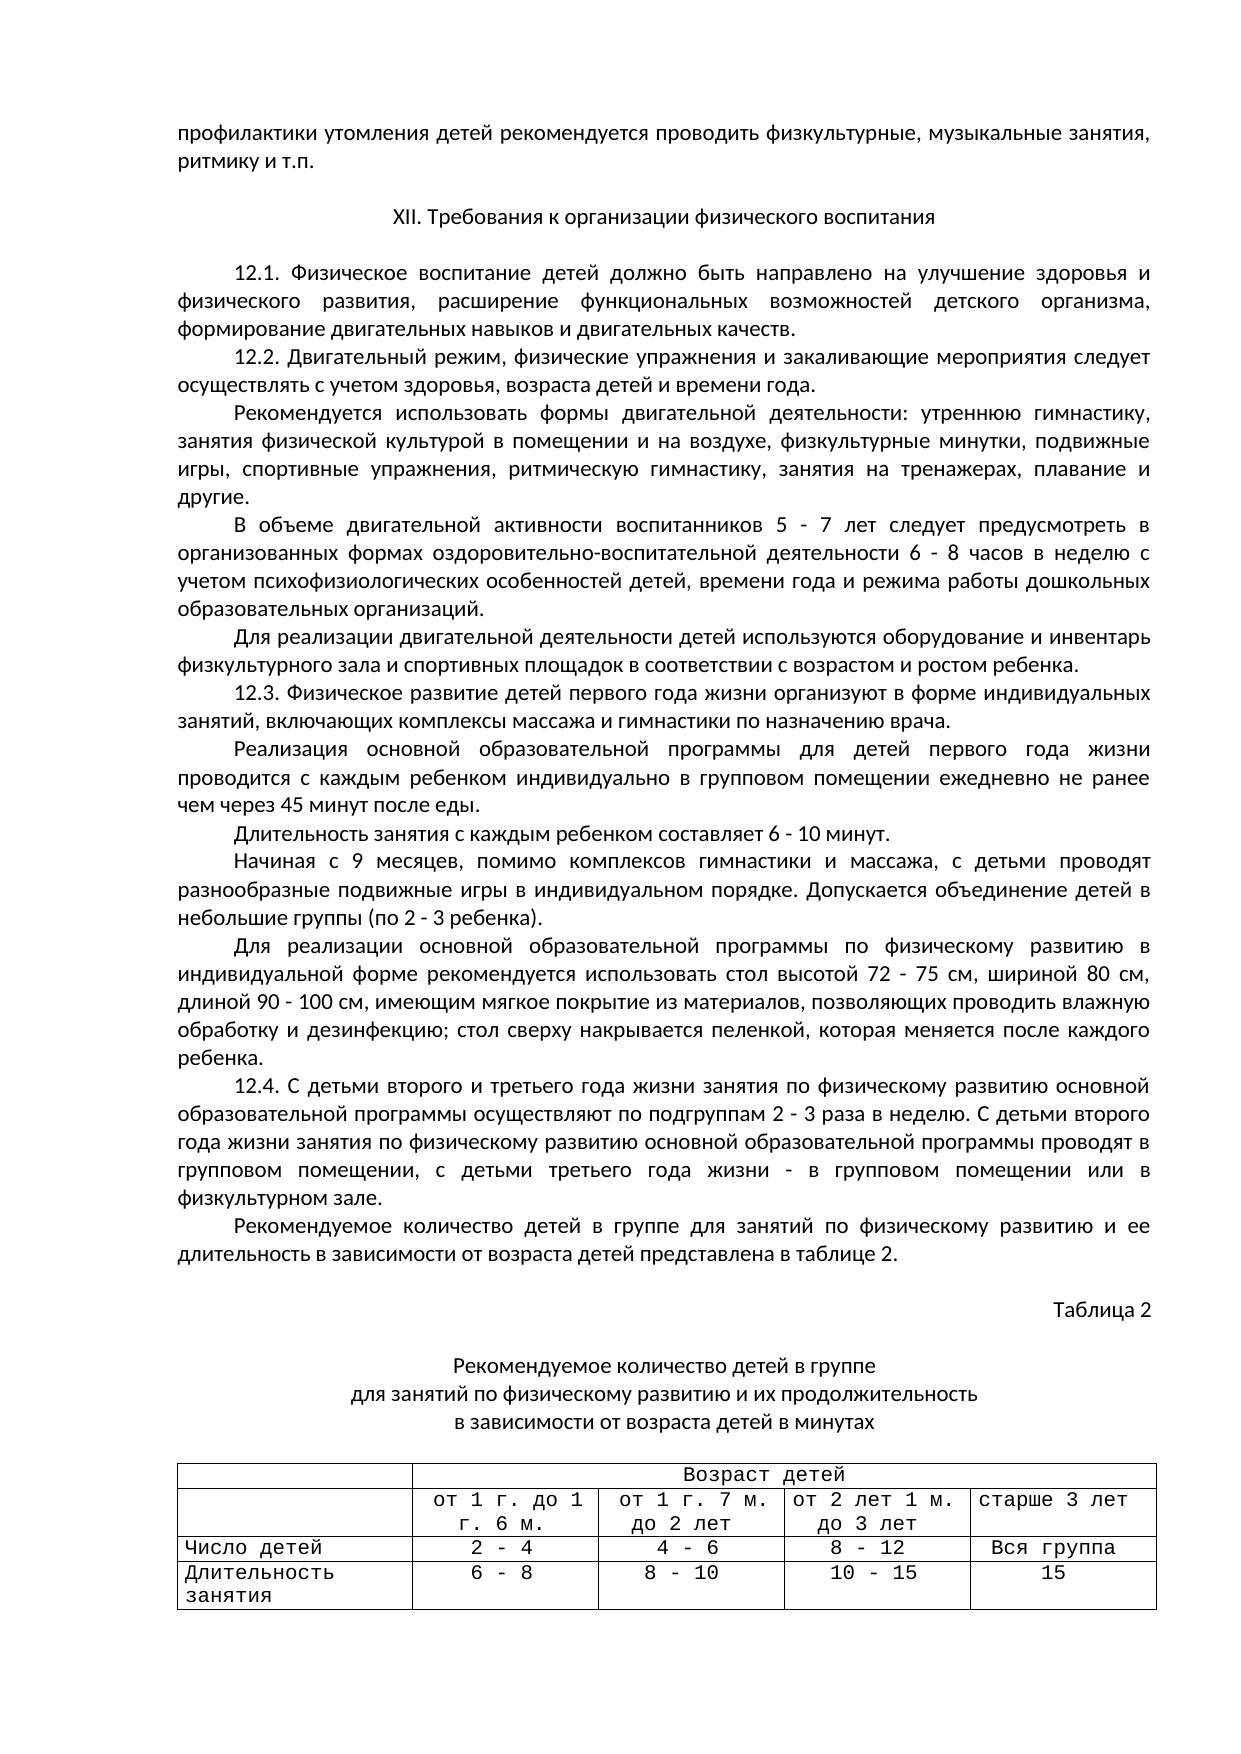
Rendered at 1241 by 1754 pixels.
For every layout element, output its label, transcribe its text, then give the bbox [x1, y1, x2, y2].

text Начиная с 9 месяцев, помимо комплексов гимнастики и массажа, с детьми проводят разнообразные подвижные игры в индивидуальном порядке. Допускается объединение детей в небольшие группы (по 2 - 3 ребенка). [177, 847, 1152, 931]
text в зависимости от возраста детей в минутах [177, 1407, 1152, 1435]
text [177, 118, 1152, 174]
text Для реализации двигательной деятельности детей используются оборудование и инвентарь физкультурного зала и спортивных площадок в соответствии с возрастом и ростом ребенка. [177, 622, 1152, 678]
table_cell от 1 г. 7 м. до 2 лет [599, 1489, 784, 1536]
table_cell [178, 1489, 412, 1536]
text 12.1. Физическое воспитание детей должно быть направлено на улучшение здоровья и физического развития, расширение функциональных возможностей детского организма, формирование двигательных навыков и двигательных качеств. [177, 258, 1152, 342]
table_cell от 1 г. до 1 г. 6 м. [413, 1489, 598, 1536]
text Для реализации основной образовательной программы по физическому развитию в индивидуальной форме рекомендуется использовать стол высотой 72 - 75 см, шириной 80 см, длиной 90 - 100 см, имеющим мягкое покрытие из материалов, позволяющих проводить влажную обработку и дезинфекцию; стол сверху накрывается пеленкой, которая меняется после каждого ребенка. [177, 931, 1152, 1071]
text для занятий по физическому развитию и их продолжительность [177, 1379, 1152, 1407]
table_cell 10 - 15 [785, 1562, 970, 1609]
table_cell 8 - 12 [785, 1537, 970, 1561]
table_cell Длительность занятия [178, 1562, 412, 1609]
table_cell Число детей [178, 1537, 412, 1561]
table_cell старше 3 лет [971, 1489, 1156, 1536]
text Таблица 2 [177, 1295, 1152, 1323]
text В объеме двигательной активности воспитанников 5 - 7 лет следует предусмотреть в организованных формах оздоровительно-воспитательной деятельности 6 - 8 часов в неделю с учетом психофизиологических особенностей детей, времени года и режима работы дошкольных образовательных организаций. [177, 510, 1152, 622]
table_cell 15 [971, 1562, 1156, 1609]
text 12.3. Физическое развитие детей первого года жизни организуют в форме индивидуальных занятий, включающих комплексы массажа и гимнастики по назначению врача. [177, 678, 1152, 734]
text Рекомендуется использовать формы двигательной деятельности: утреннюю гимнастику, занятия физической культурой в помещении и на воздухе, физкультурные минутки, подвижные игры, спортивные упражнения, ритмическую гимнастику, занятия на тренажерах, плавание и другие. [177, 398, 1152, 510]
table_header Возраст детей [413, 1464, 1156, 1488]
text Реализация основной образовательной программы для детей первого года жизни проводится с каждым ребенком индивидуально в групповом помещении ежедневно не ранее чем через 45 минут после еды. [177, 734, 1152, 819]
text Рекомендуемое количество детей в группе [177, 1351, 1152, 1379]
text XII. Требования к организации физического воспитания [177, 202, 1152, 230]
text Рекомендуемое количество детей в группе для занятий по физическому развитию и ее длительность в зависимости от возраста детей представлена в таблице 2. [177, 1211, 1152, 1267]
table_cell Вся группа [971, 1537, 1156, 1561]
table_cell 4 - 6 [599, 1537, 784, 1561]
table_cell 6 - 8 [413, 1562, 598, 1609]
table_cell 2 - 4 [413, 1537, 598, 1561]
table_cell от 2 лет 1 м. до 3 лет [785, 1489, 970, 1536]
text 12.2. Двигательный режим, физические упражнения и закаливающие мероприятия следует осуществлять с учетом здоровья, возраста детей и времени года. [177, 342, 1152, 398]
table_header [178, 1464, 412, 1488]
text Длительность занятия с каждым ребенком составляет 6 - 10 минут. [177, 819, 1152, 847]
table_cell 8 - 10 [599, 1562, 784, 1609]
text 12.4. С детьми второго и третьего года жизни занятия по физическому развитию основной образовательной программы осуществляют по подгруппам 2 - 3 раза в неделю. С детьми второго года жизни занятия по физическому развитию основной образовательной программы проводят в групповом помещении, с детьми третьего года жизни - в групповом помещении или в физкультурном зале. [177, 1071, 1152, 1211]
